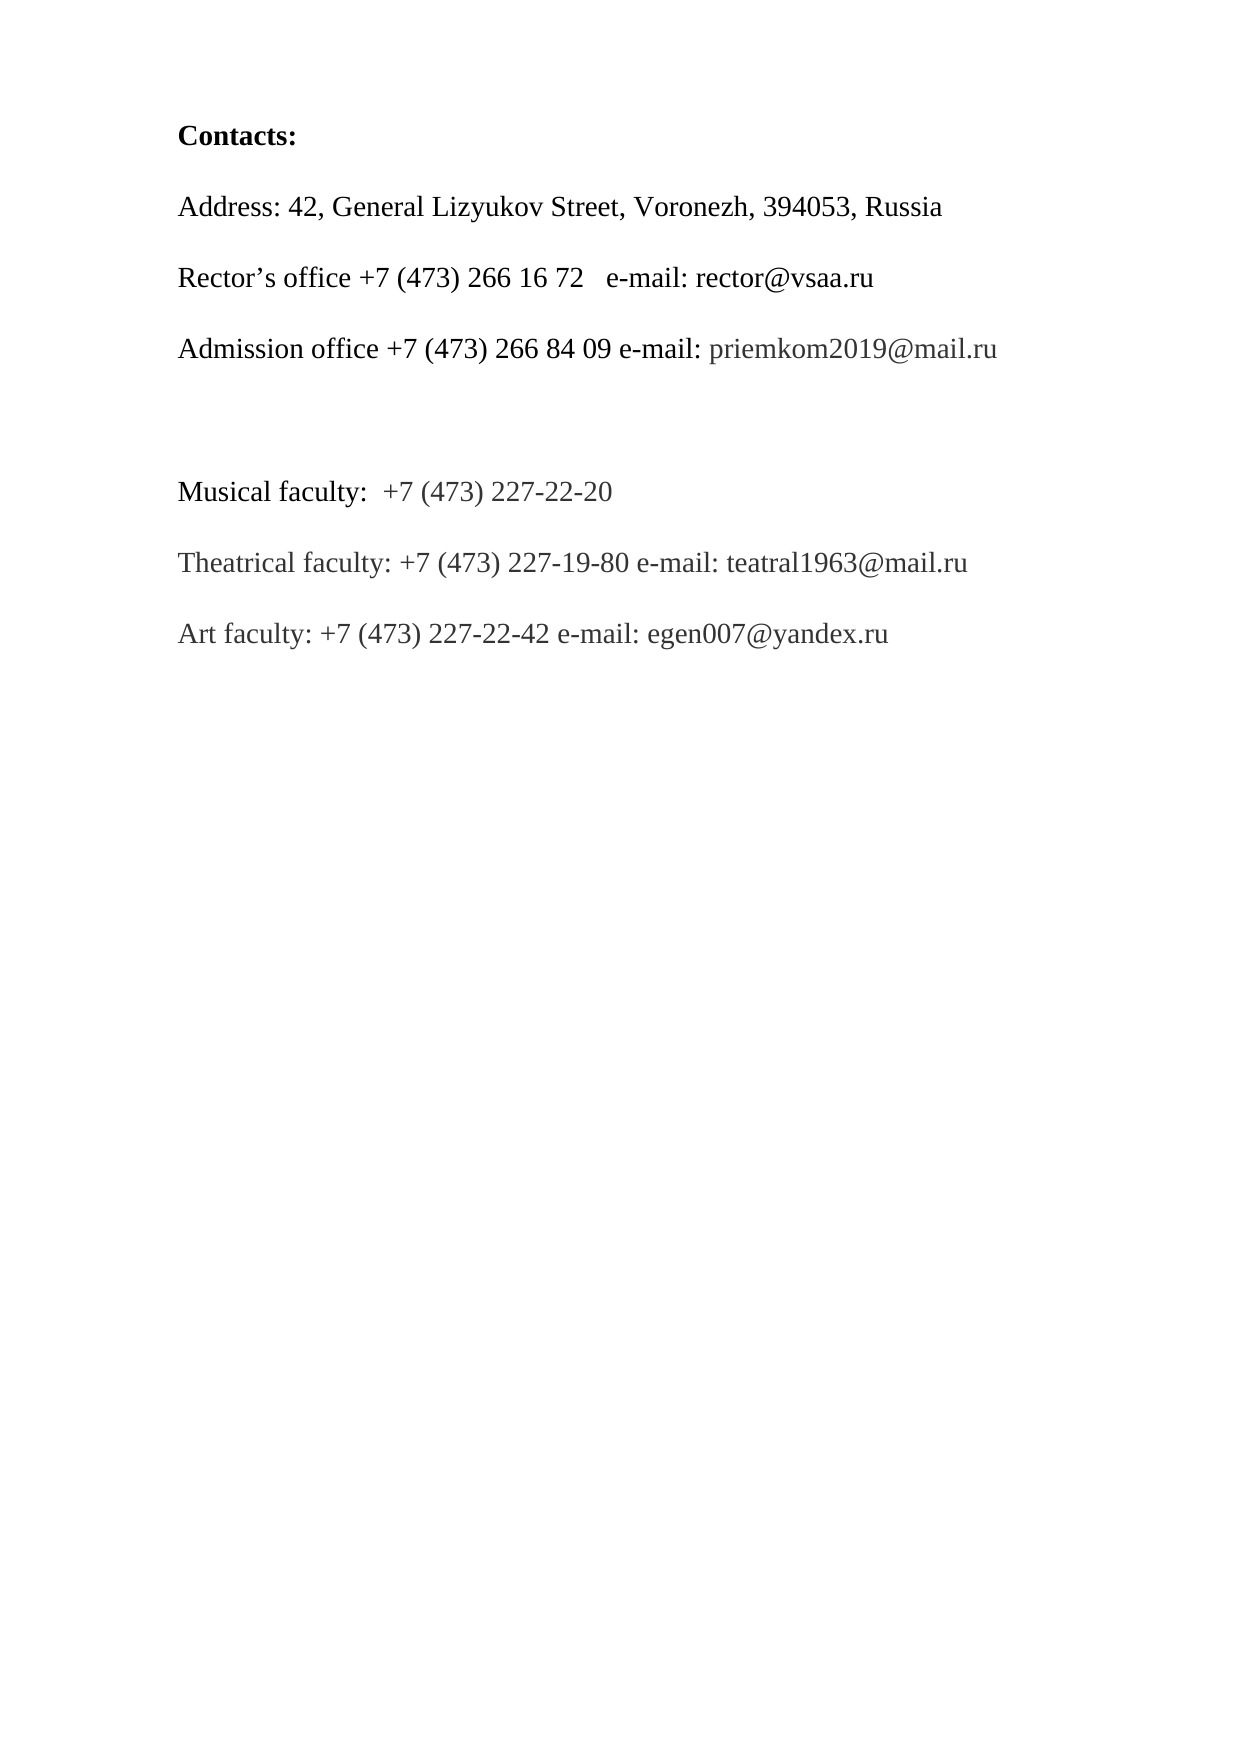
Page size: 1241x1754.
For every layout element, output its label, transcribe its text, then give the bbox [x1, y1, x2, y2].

text Art faculty: +7 (473) 227-22-42 e-mail: egen007@yandex.ru [177, 616, 1152, 650]
text Admission office +7 (473) 266 84 09 e-mail: priemkom2019@mail.ru [177, 332, 1152, 365]
text Theatrical faculty: +7 (473) 227-19-80 e-mail: teatral1963@mail.ru [177, 545, 1152, 578]
text Contacts: [177, 118, 1152, 152]
text Rector’s office +7 (473) 266 16 72 e-mail: rector@vsaa.ru [177, 260, 1152, 294]
text Musical faculty: +7 (473) 227-22-20 [177, 474, 1152, 507]
text Address: 42, General Lizyukov Street, Voronezh, 394053, Russia [177, 189, 1152, 223]
